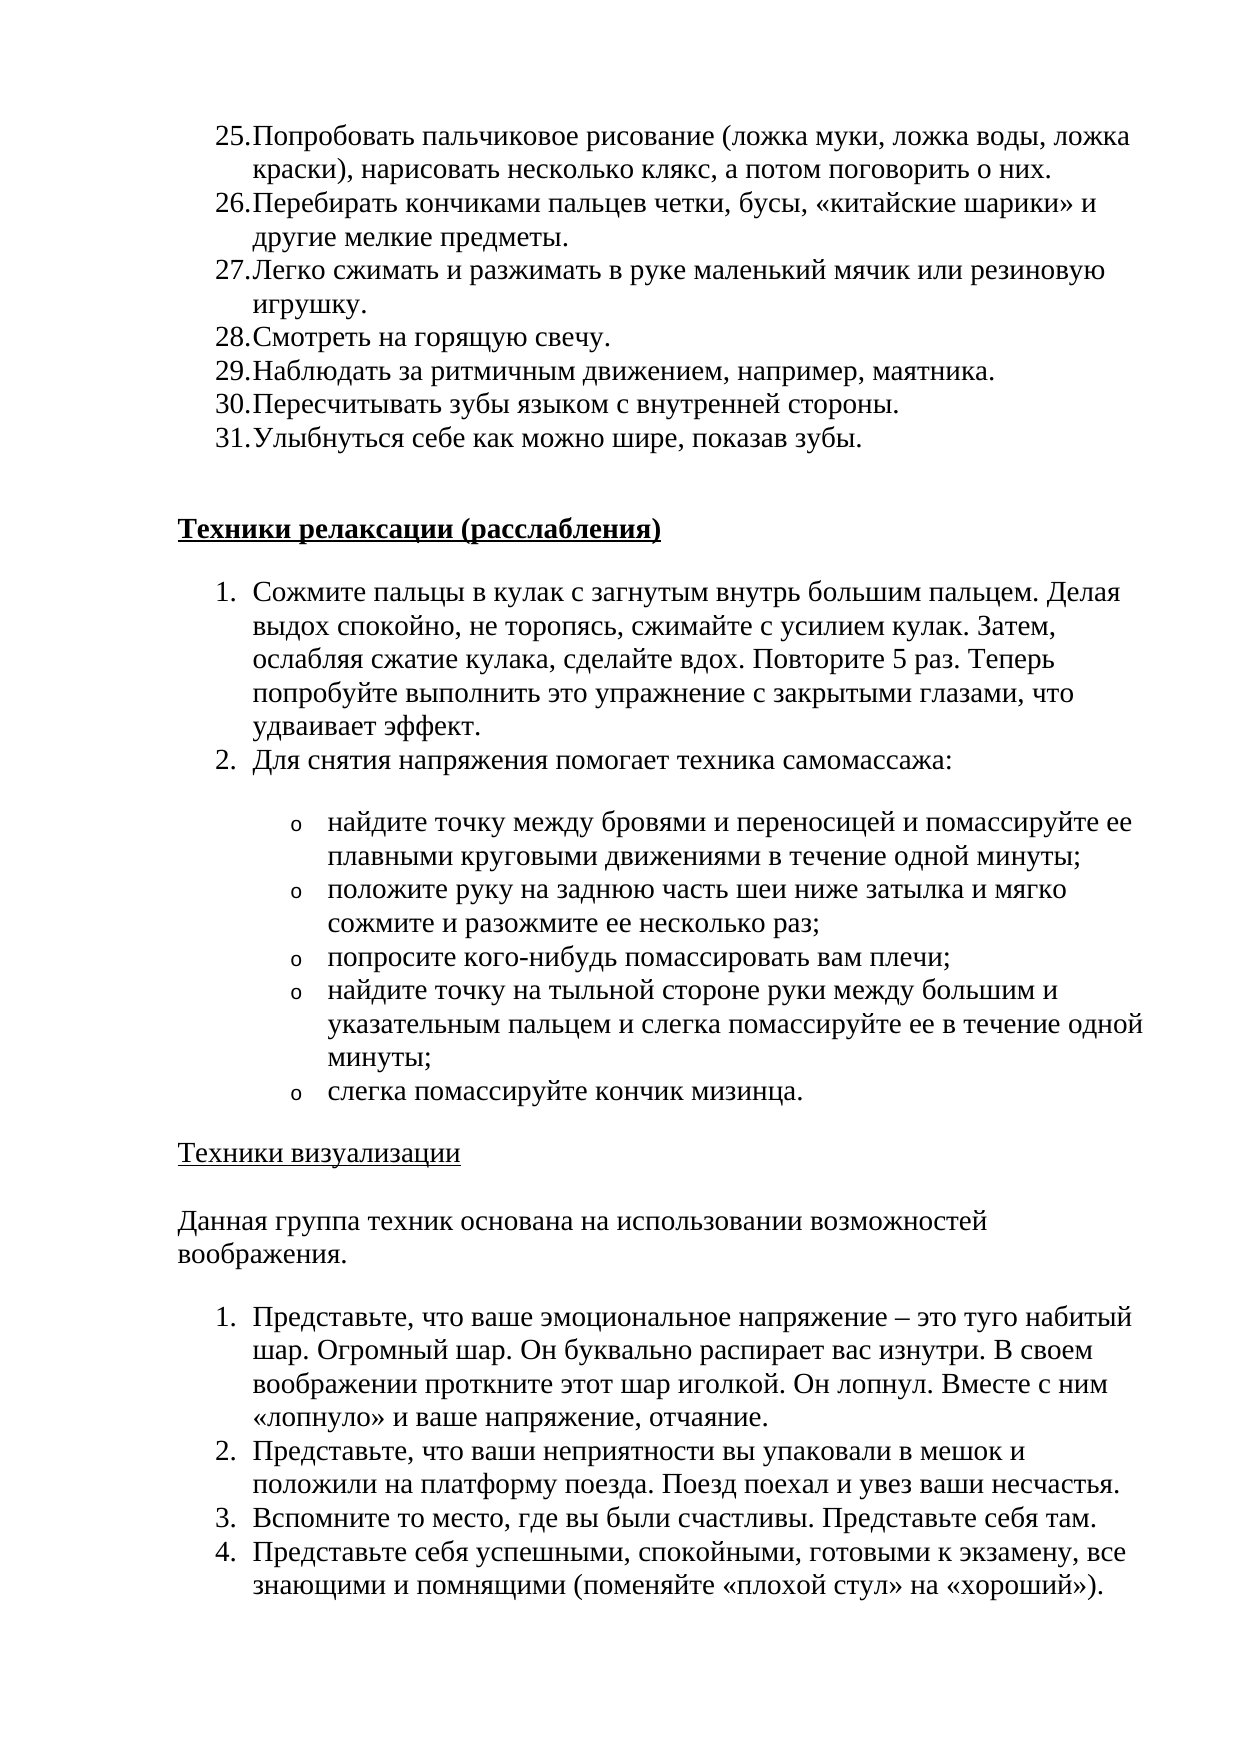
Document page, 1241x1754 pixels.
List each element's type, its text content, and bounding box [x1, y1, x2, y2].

list Пересчитывать зубы языком с внутренней стороны. [215, 386, 1152, 420]
list Вспомните то место, где вы были счастливы. Представьте себя там. [215, 1500, 1152, 1534]
list попросите кого-нибудь помассировать вам плечи; [290, 939, 1152, 972]
list Представьте, что ваши неприятности вы упаковали в мешок и положили на платформу поезда. Поезд поехал и увез ваши несчастья. [215, 1433, 1152, 1500]
list Смотреть на горящую свечу. [215, 319, 1152, 353]
list слегка помассируйте кончик мизинца. [290, 1073, 1152, 1106]
list положите руку на заднюю часть шеи ниже затылка и мягко сожмите и разожмите ее несколько раз; [290, 872, 1152, 939]
list Попробовать пальчиковое рисование (ложка муки, ложка воды, ложка краски), нарисовать несколько клякс, а потом поговорить о них. [215, 118, 1152, 185]
list Перебирать кончиками пальцев четки, бусы, «китайские шарики» и другие мелкие предметы. [215, 185, 1152, 252]
list Сожмите пальцы в кулак с загнутым внутрь большим пальцем. Делая выдох спокойно, не торопясь, сжимайте с усилием кулак. Затем, ослабляя сжатие кулака, сделайте вдох. Повторите 5 раз. Теперь попробуйте выполнить это упражнение с закрытыми глазами, что удваивает эффект. [215, 574, 1152, 742]
text Техники релаксации (расслабления) [177, 483, 1152, 545]
list найдите точку между бровями и переносицей и помассируйте ее плавными круговыми движениями в течение одной минуты; [290, 804, 1152, 872]
list Наблюдать за ритмичным движением, например, маятника. [215, 353, 1152, 386]
list Представьте себя успешными, спокойными, готовыми к экзамену, все знающими и помнящими (поменяйте «плохой стул» на «хороший»). [215, 1534, 1152, 1601]
list Для снятия напряжения помогает техника самомассажа: [215, 742, 1152, 775]
list найдите точку на тыльной стороне руки между большим и указательным пальцем и слегка помассируйте ее в течение одной минуты; [290, 972, 1152, 1073]
list Представьте, что ваше эмоциональное напряжение – это туго набитый шар. Огромный шар. Он буквально распирает вас изнутри. В своем воображении проткните этот шар иголкой. Он лопнул. Вместе с ним «лопнуло» и ваше напряжение, отчаяние. [215, 1299, 1152, 1433]
list Легко сжимать и разжимать в руке маленький мячик или резиновую игрушку. [215, 252, 1152, 319]
text Техники визуализации Данная группа техник основана на использовании возможностей воображения. [177, 1136, 1152, 1270]
list Улыбнуться себе как можно шире, показав зубы. [215, 420, 1152, 453]
